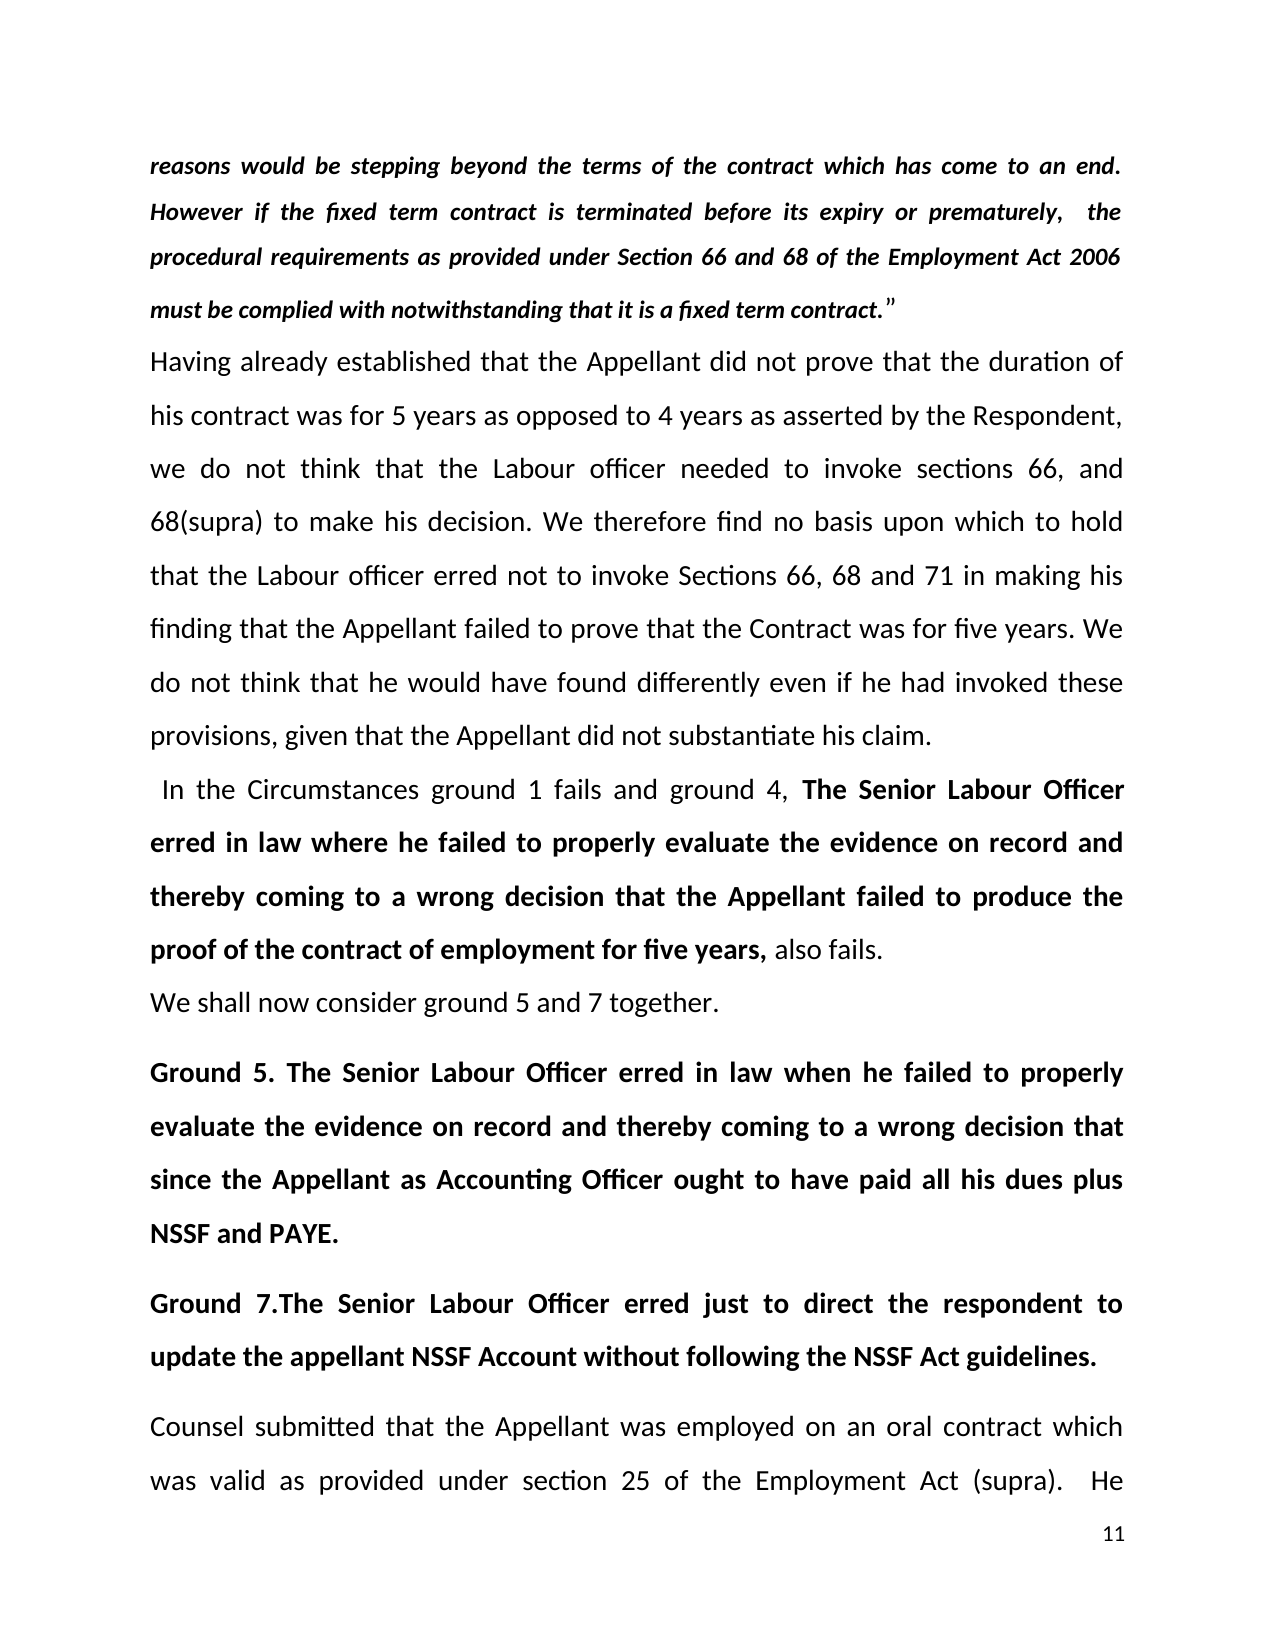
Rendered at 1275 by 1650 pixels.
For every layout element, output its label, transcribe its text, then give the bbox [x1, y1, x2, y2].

text Ground 7.The Senior Labour Officer erred just to direct the respondent to update the appellant NSSF Account without following the NSSF Act guidelines. [150, 1285, 1125, 1374]
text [150, 150, 1125, 325]
text In the Circumstances ground 1 fails and ground 4, The Senior Labour Officer erred in law where he failed to properly evaluate the evidence on record and thereby coming to a wrong decision that the Appellant failed to produce the proof of the contract of employment for five years, also fails. [150, 771, 1125, 967]
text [150, 1408, 1125, 1498]
text Having already established that the Appellant did not prove that the duration of his contract was for 5 years as opposed to 4 years as asserted by the Respondent, we do not think that the Labour officer needed to invoke sections 66, and 68(supra) to make his decision. We therefore find no basis upon which to hold that the Labour officer erred not to invoke Sections 66, 68 and 71 in making his finding that the Appellant failed to prove that the Contract was for five years. We do not think that he would have found differently even if he had invoked these provisions, given that the Appellant did not substantiate his claim. [150, 343, 1125, 753]
text Ground 5. The Senior Labour Officer erred in law when he failed to properly evaluate the evidence on record and thereby coming to a wrong decision that since the Appellant as Accounting Officer ought to have paid all his dues plus NSSF and PAYE. [150, 1054, 1125, 1251]
text We shall now consider ground 5 and 7 together. [150, 984, 1125, 1020]
